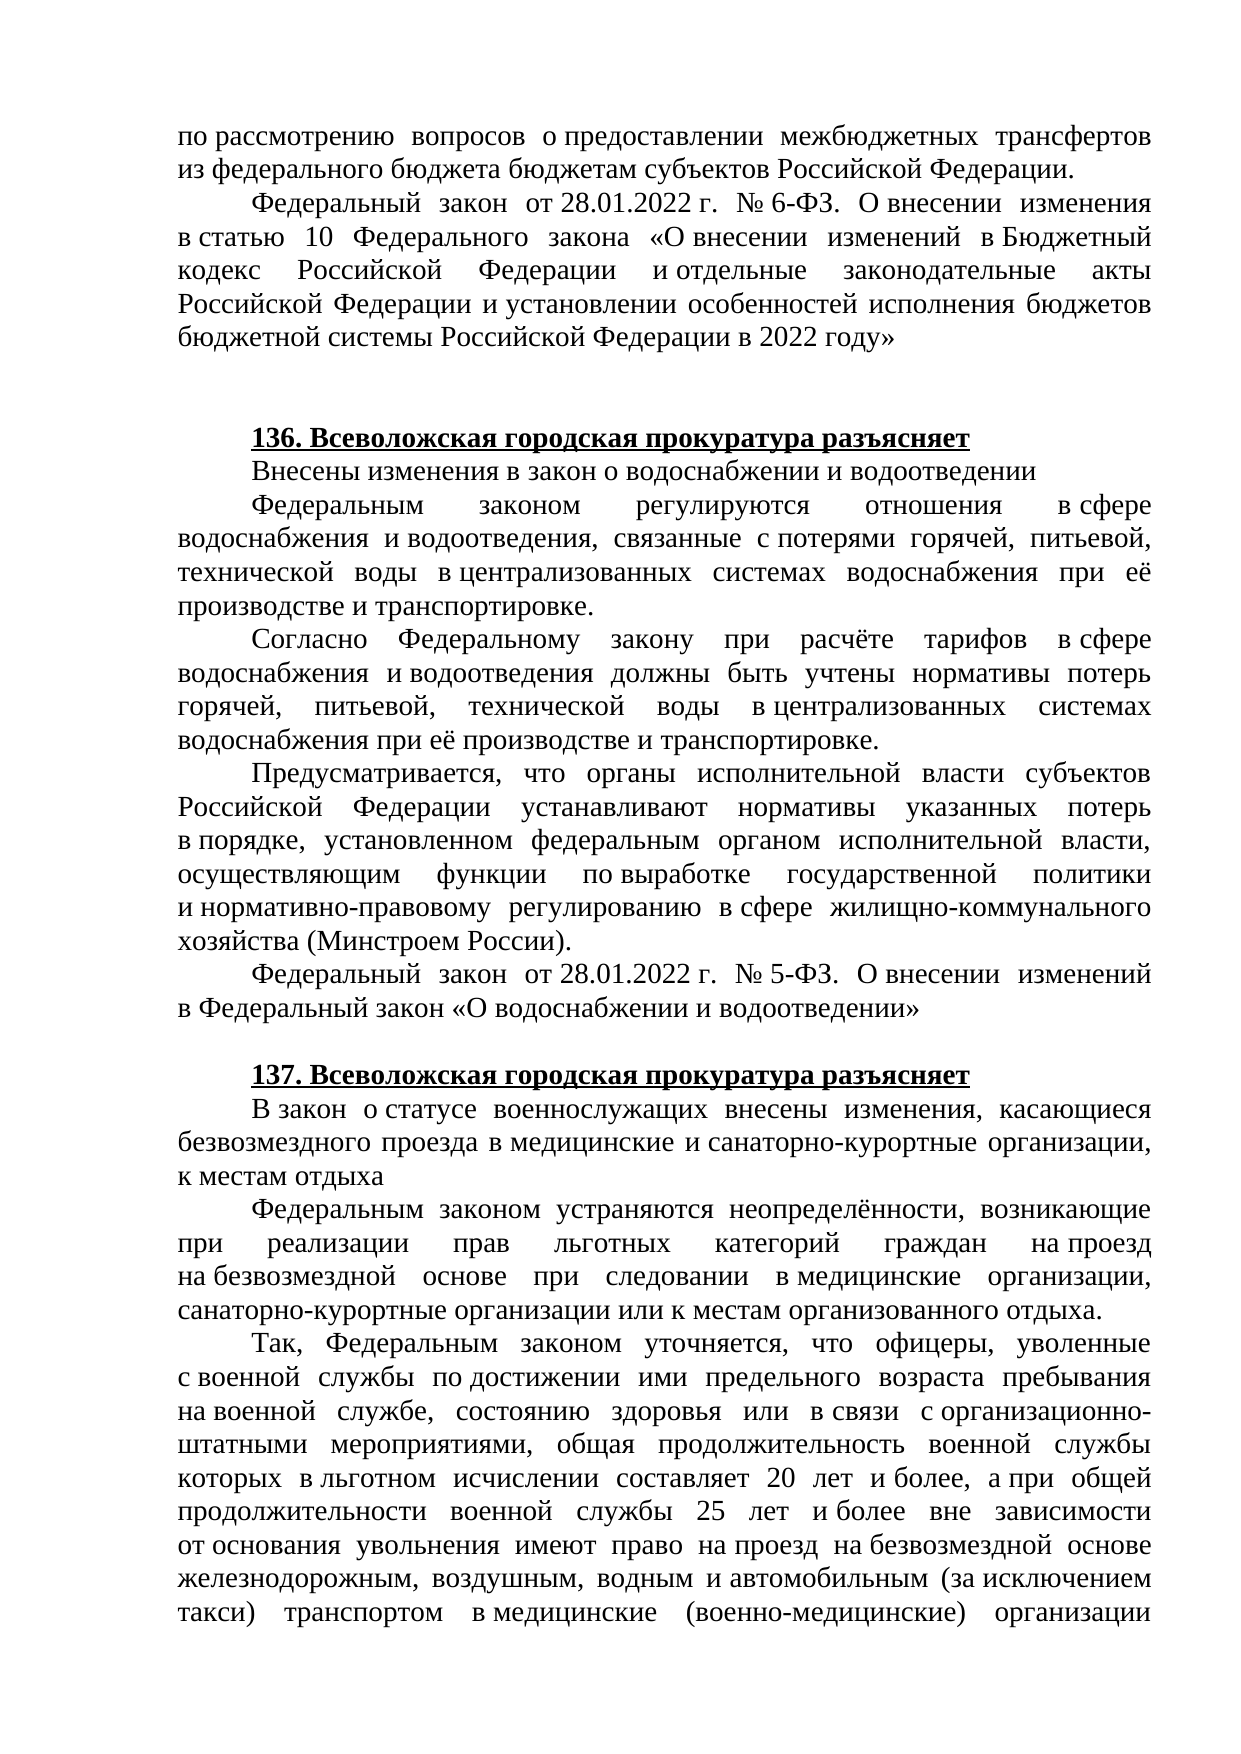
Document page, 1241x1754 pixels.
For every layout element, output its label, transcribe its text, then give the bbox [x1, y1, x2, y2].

text Внесены изменения в закон о водоснабжении и водоотведении [177, 453, 1152, 487]
text Федеральный закон от 28.01.2022 г. № 5-ФЗ. О внесении изменений в Федеральный закон «О водоснабжении и водоотведении» [177, 957, 1152, 1024]
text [177, 1326, 1152, 1627]
text В закон о статусе военнослужащих внесены изменения, касающиеся безвозмездного проезда в медицинские и санаторно-курортные организации, к местам отдыха [177, 1091, 1152, 1191]
text 137. Всеволожская городская прокуратура разъясняет [177, 1057, 1152, 1091]
text Федеральным законом устраняются неопределённости, возникающие при реализации прав льготных категорий граждан на проезд на безвозмездной основе при следовании в медицинские организации, санаторно-курортные организации или к местам организованного отдыха. [177, 1191, 1152, 1326]
text Предусматривается, что органы исполнительной власти субъектов Российской Федерации устанавливают нормативы указанных потерь в порядке, установленном федеральным органом исполнительной власти, осуществляющим функции по выработке государственной политики и нормативно-правовому регулированию в сфере жилищно-коммунального хозяйства (Минстроем России). [177, 755, 1152, 957]
text Федеральным законом регулируются отношения в сфере водоснабжения и водоотведения, связанные с потерями горячей, питьевой, технической воды в централизованных системах водоснабжения при её производстве и транспортировке. [177, 487, 1152, 621]
text Согласно Федеральному закону при расчёте тарифов в сфере водоснабжения и водоотведения должны быть учтены нормативы потерь горячей, питьевой, технической воды в централизованных системах водоснабжения при её производстве и транспортировке. [177, 621, 1152, 755]
text Федеральный закон от 28.01.2022 г. № 6-ФЗ. О внесении изменения в статью 10 Федерального закона «О внесении изменений в Бюджетный кодекс Российской Федерации и отдельные законодательные акты Российской Федерации и установлении особенностей исполнения бюджетов бюджетной системы Российской Федерации в 2022 году» [177, 185, 1152, 353]
text 136. Всеволожская городская прокуратура разъясняет [177, 420, 1152, 453]
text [177, 118, 1152, 185]
